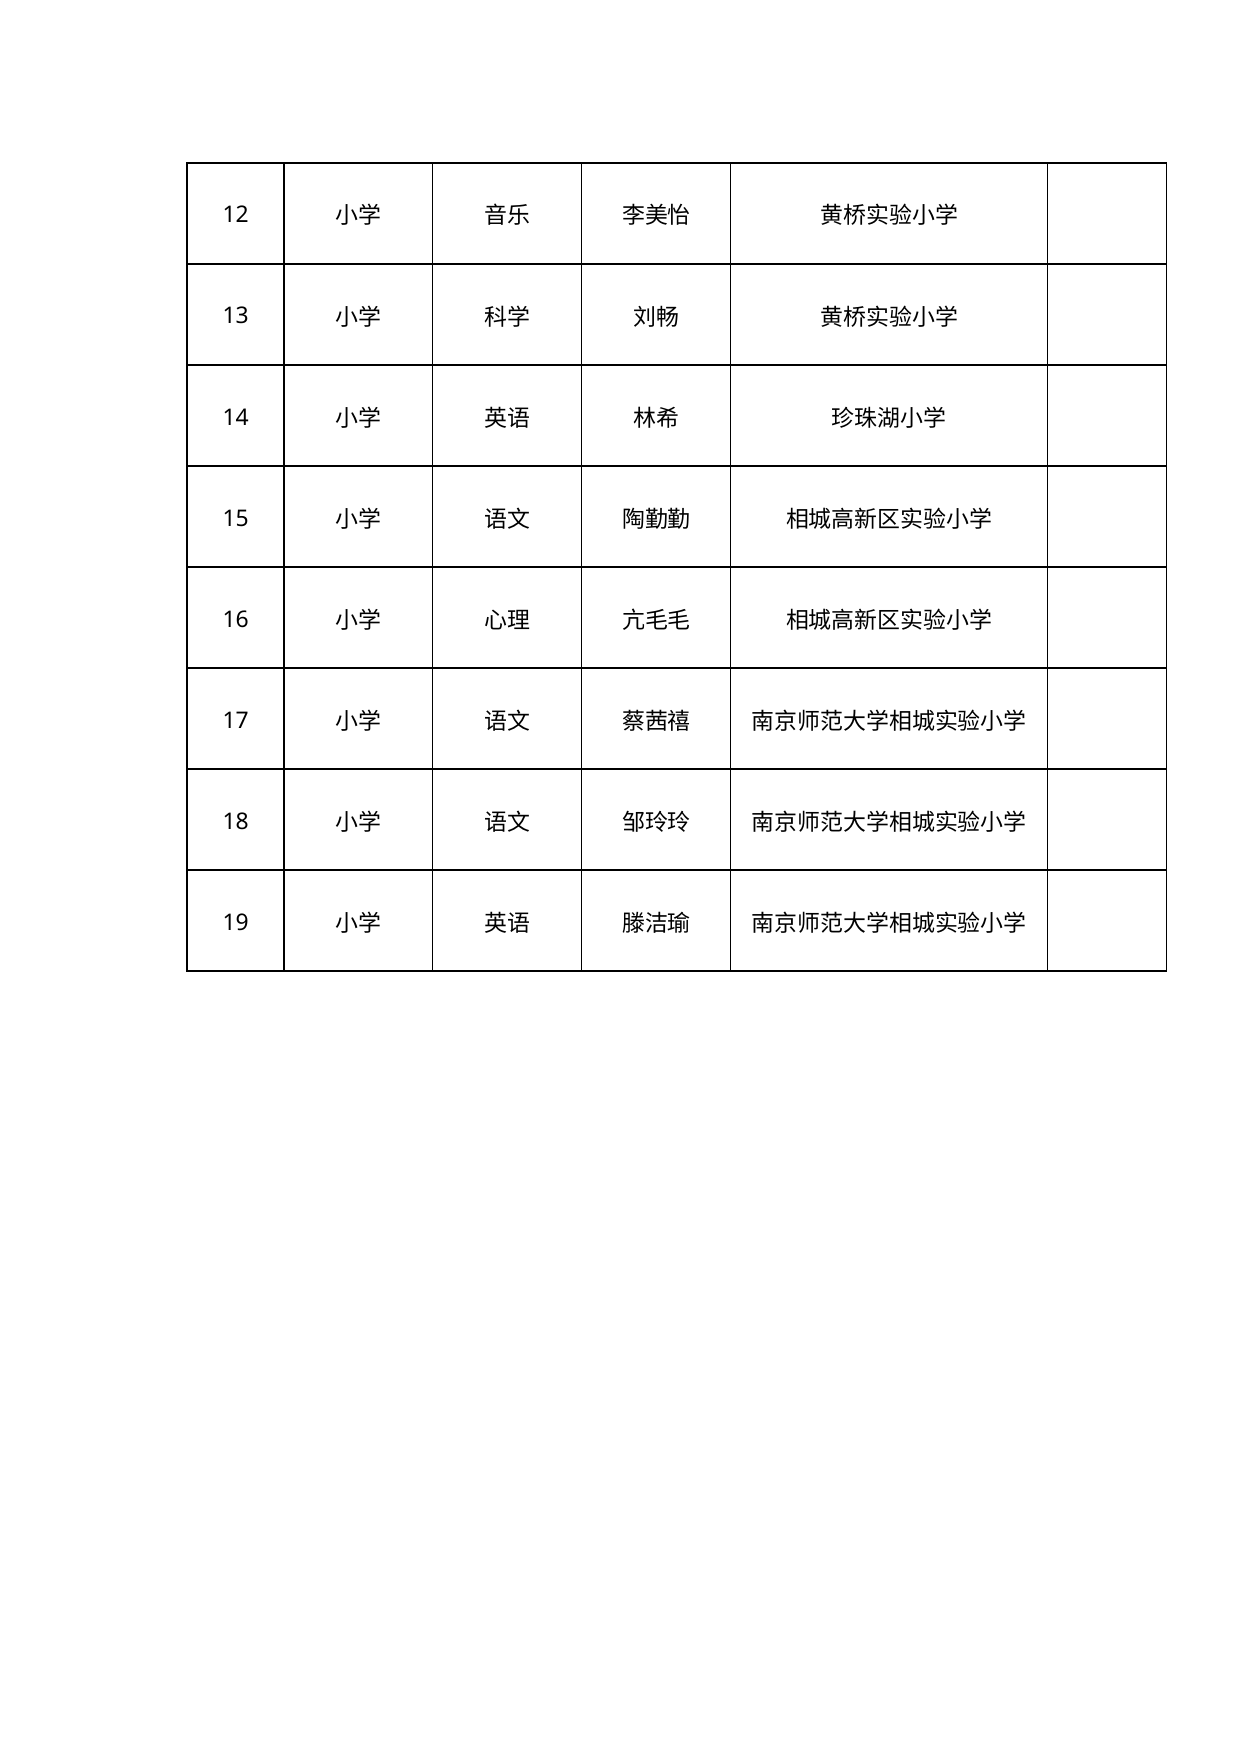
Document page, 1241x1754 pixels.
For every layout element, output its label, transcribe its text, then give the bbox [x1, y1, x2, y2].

table_cell 小学 [285, 366, 432, 465]
table_cell 小学 [285, 164, 432, 263]
table_cell 心理 [433, 568, 581, 667]
table_cell [1048, 366, 1166, 465]
table_cell 小学 [285, 770, 432, 869]
table_cell [1048, 770, 1166, 869]
table_cell 语文 [433, 669, 581, 768]
table_cell [1048, 164, 1166, 263]
table_cell 16 [188, 568, 283, 667]
table_cell 科学 [433, 265, 581, 364]
table_cell 13 [188, 265, 283, 364]
table_cell 语文 [433, 467, 581, 566]
table_cell 邹玲玲 [582, 770, 730, 869]
table_cell 15 [188, 467, 283, 566]
table_cell [1048, 265, 1166, 364]
table_cell 南京师范大学相城实验小学 [731, 871, 1047, 970]
table_cell [1048, 669, 1166, 768]
table_cell 英语 [433, 871, 581, 970]
table_cell 17 [188, 669, 283, 768]
table_cell 刘畅 [582, 265, 730, 364]
table_cell [1048, 467, 1166, 566]
table_cell 珍珠湖小学 [731, 366, 1047, 465]
table_cell 小学 [285, 669, 432, 768]
table_cell 蔡茜禧 [582, 669, 730, 768]
table_cell 南京师范大学相城实验小学 [731, 770, 1047, 869]
table_cell 12 [188, 164, 283, 263]
table_cell 陶勤勤 [582, 467, 730, 566]
table_cell 黄桥实验小学 [731, 265, 1047, 364]
table_cell 小学 [285, 467, 432, 566]
table_cell 相城高新区实验小学 [731, 467, 1047, 566]
table_cell 李美怡 [582, 164, 730, 263]
table_cell 林希 [582, 366, 730, 465]
table_cell 亢毛毛 [582, 568, 730, 667]
table_cell 19 [188, 871, 283, 970]
table_cell [1048, 568, 1166, 667]
table_cell [1048, 871, 1166, 970]
table_cell 小学 [285, 265, 432, 364]
table_cell 14 [188, 366, 283, 465]
table_cell 18 [188, 770, 283, 869]
table_cell 黄桥实验小学 [731, 164, 1047, 263]
table_cell 南京师范大学相城实验小学 [731, 669, 1047, 768]
table_cell 音乐 [433, 164, 581, 263]
table_cell 英语 [433, 366, 581, 465]
table_cell 语文 [433, 770, 581, 869]
table_cell 小学 [285, 871, 432, 970]
table_cell 小学 [285, 568, 432, 667]
table_cell 相城高新区实验小学 [731, 568, 1047, 667]
table_cell 滕洁瑜 [582, 871, 730, 970]
